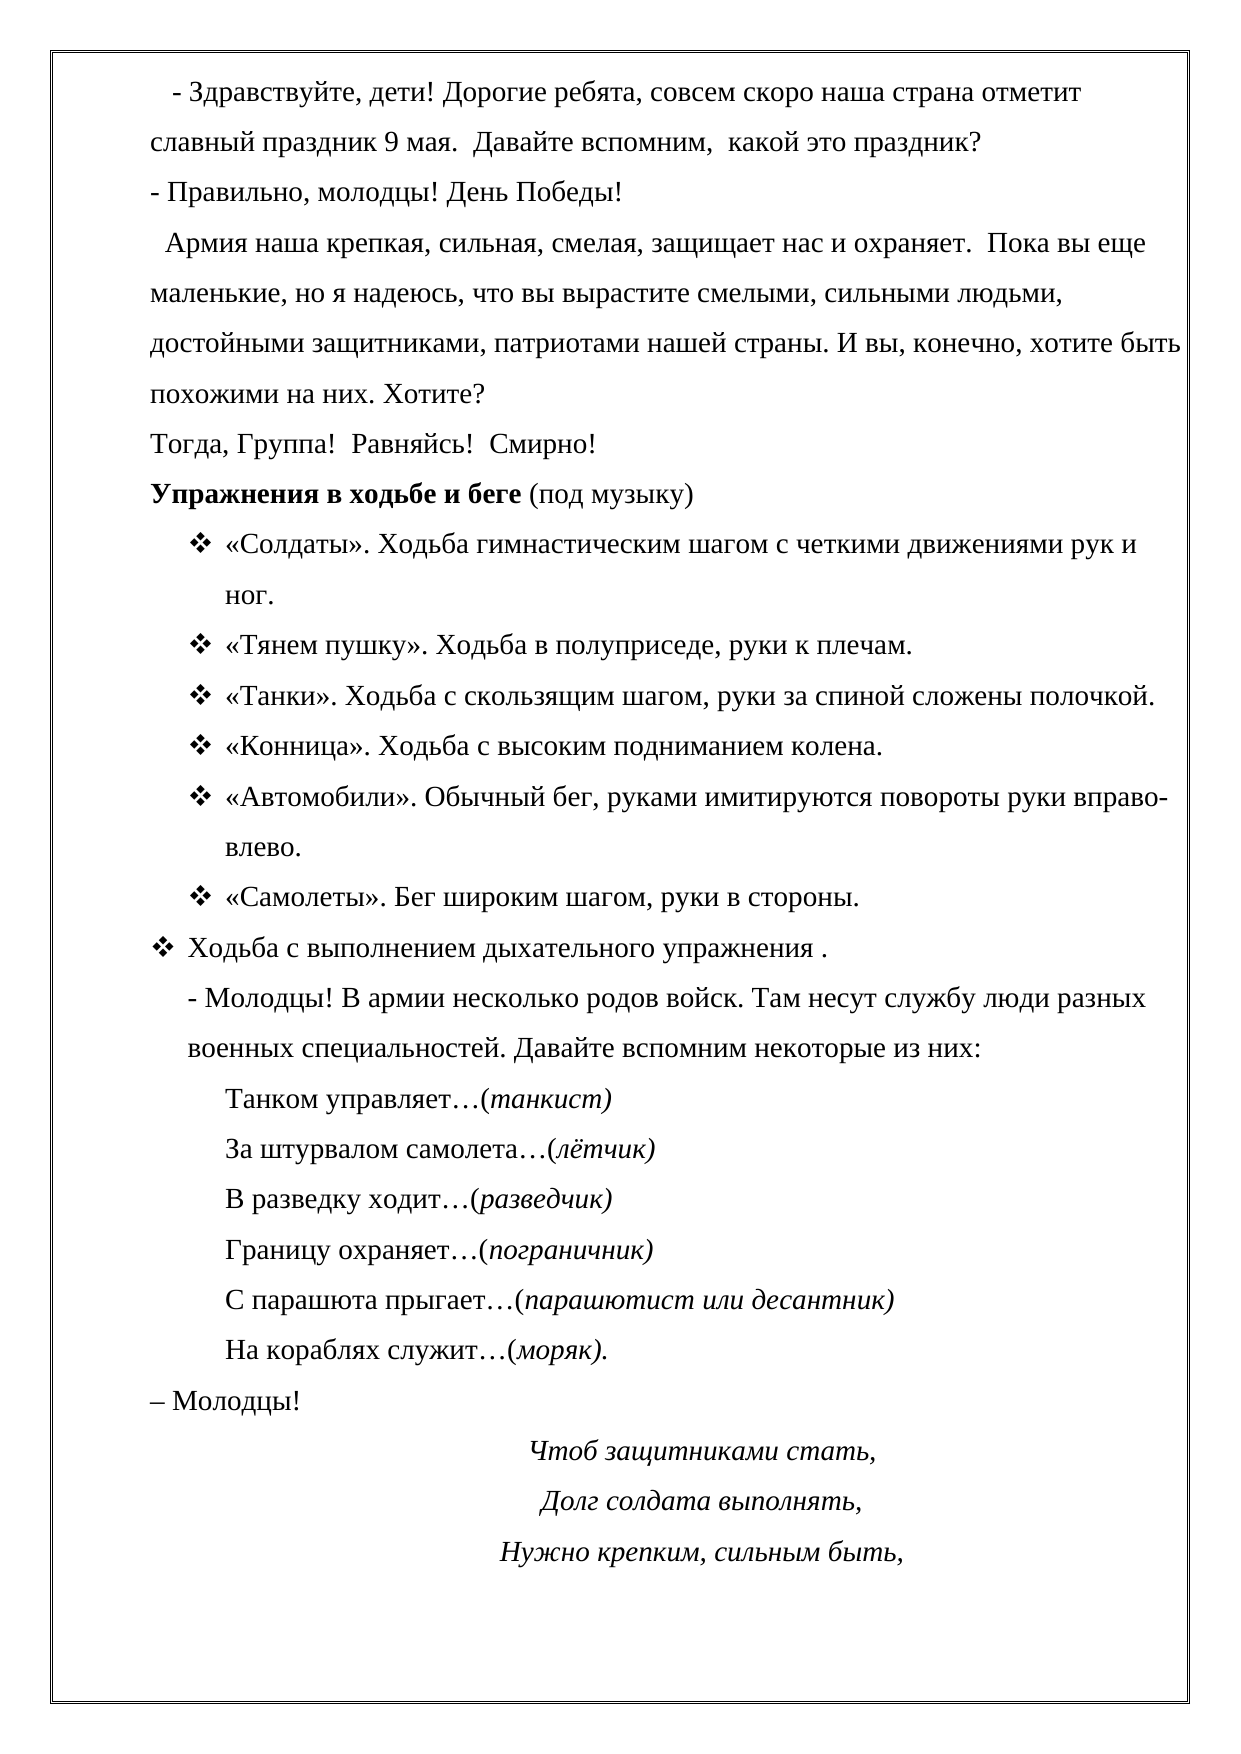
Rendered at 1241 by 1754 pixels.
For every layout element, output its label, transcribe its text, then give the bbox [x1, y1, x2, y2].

list В разведку ходит…(разведчик) [225, 1181, 1181, 1215]
text Упражнения в ходьбе и беге (под музыку) [150, 476, 1181, 510]
text – Молодцы! [150, 1383, 1181, 1416]
list - Молодцы! В армии несколько родов войск. Там несут службу люди разных военных специальностей. Давайте вспомним некоторые из них: [187, 980, 1181, 1064]
list «Солдаты». Ходьба гимнастическим шагом с четкими движениями рук и ног. [187, 527, 1181, 611]
list Границу охраняет…(пограничник) [225, 1232, 1181, 1265]
list На кораблях служит…(моряк). [225, 1332, 1181, 1366]
list С парашюта прыгает…(парашютист или десантник) [225, 1282, 1181, 1316]
text Тогда, Группа! Равняйсь! Смирно! [150, 426, 1181, 459]
list Ходьба с выполнением дыхательного упражнения . [150, 930, 1181, 963]
list «Тянем пушку». Ходьба в полуприседе, руки к плечам. [187, 627, 1181, 661]
list «Танки». Ходьба с скользящим шагом, руки за спиной сложены полочкой. [187, 678, 1181, 711]
list Нужно крепким, сильным быть, [225, 1534, 1181, 1567]
list «Конница». Ходьба с высоким подниманием колена. [187, 728, 1181, 762]
text - Здравствуйте, дети! Дорогие ребята, совсем скоро наша страна отметит славный праздник 9 мая. Давайте вспомним, какой это праздник? [150, 74, 1181, 158]
list Долг солдата выполнять, [225, 1483, 1181, 1517]
list Танком управляет…(танкист) [225, 1081, 1181, 1114]
list «Автомобили». Обычный бег, руками имитируются повороты руки вправо-влево. [187, 779, 1181, 863]
list За штурвалом самолета…(лётчик) [225, 1131, 1181, 1165]
list Чтоб защитниками стать, [225, 1433, 1181, 1467]
text Армия наша крепкая, сильная, смелая, защищает нас и охраняет. Пока вы еще маленькие, но я надеюсь, что вы вырастите смелыми, сильными людьми, достойными защитниками, патриотами нашей страны. И вы, конечно, хотите быть похожими на них. Хотите? [150, 225, 1181, 409]
list «Самолеты». Бег широким шагом, руки в стороны. [187, 879, 1181, 913]
text - Правильно, молодцы! День Победы! [150, 174, 1181, 208]
